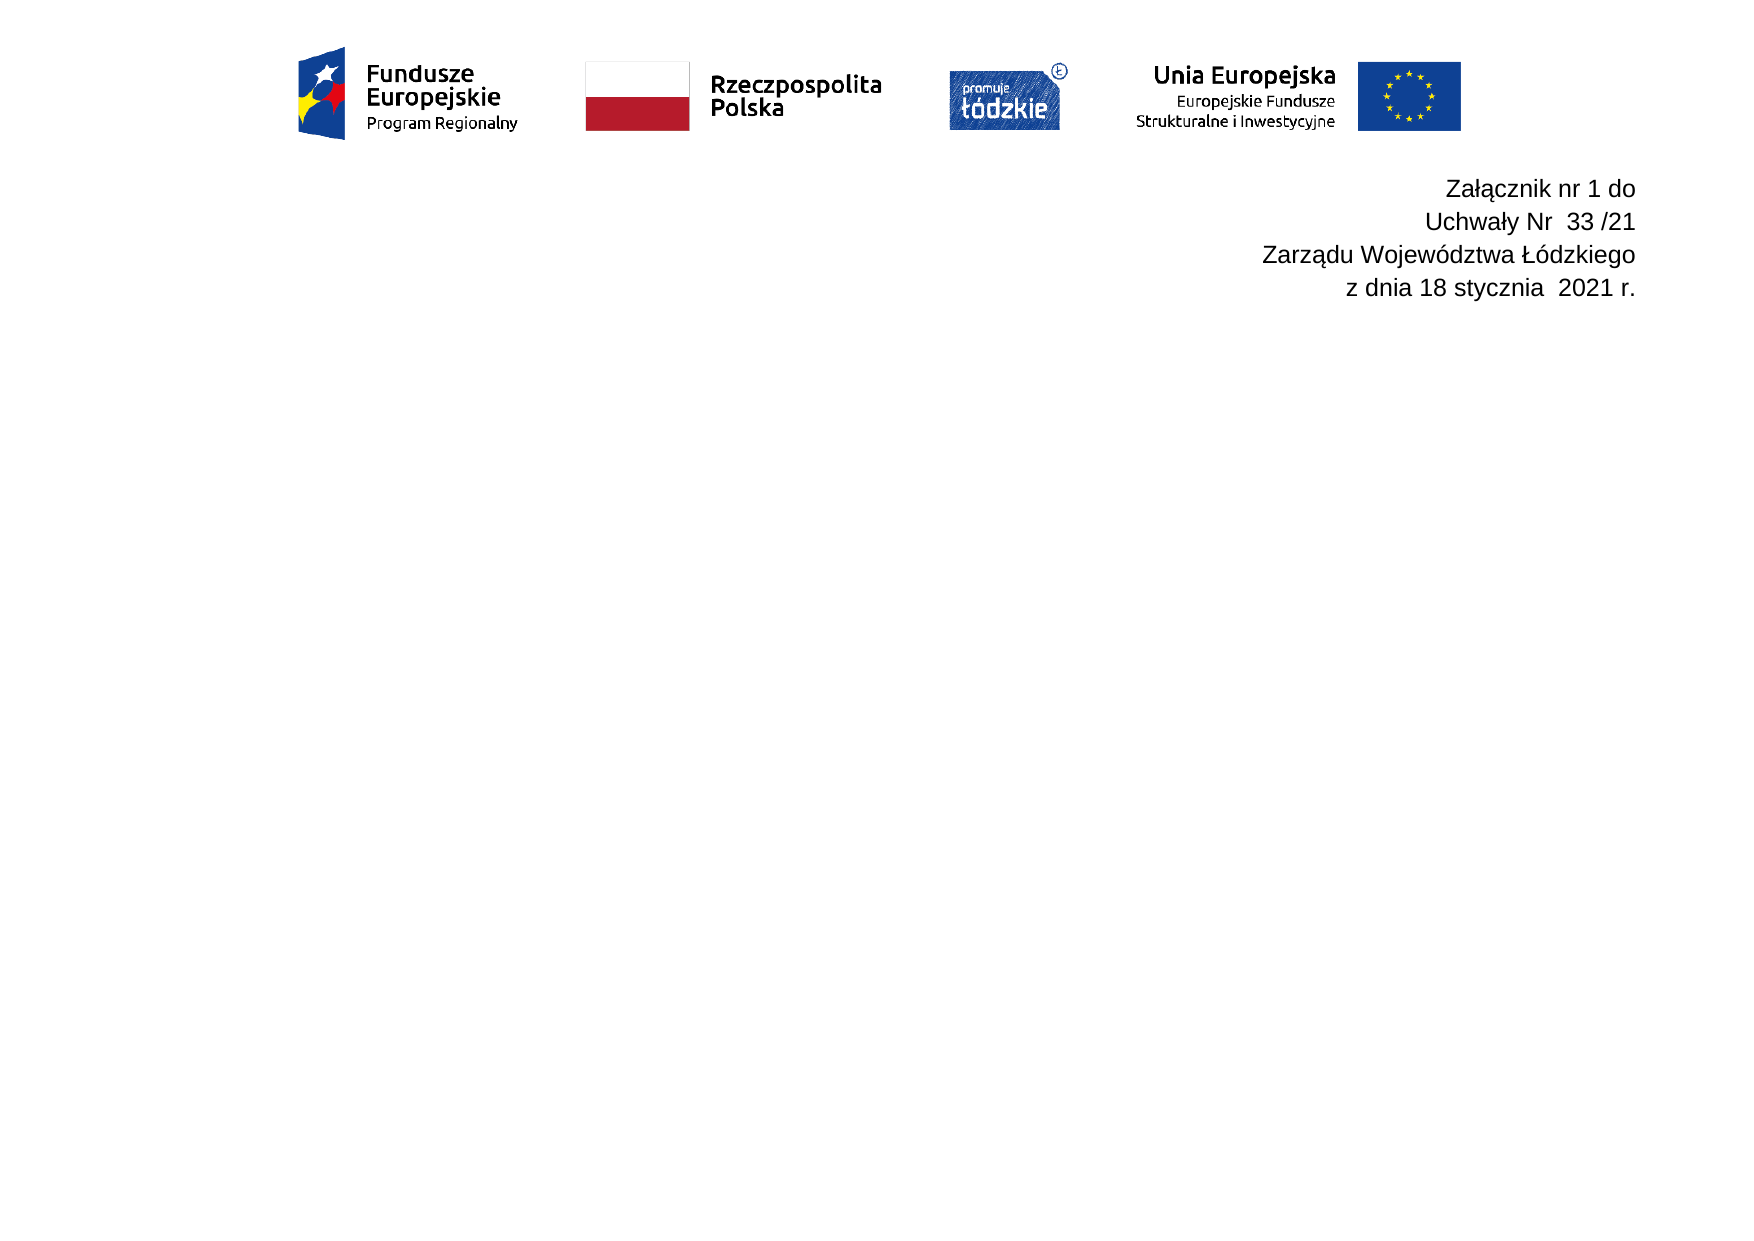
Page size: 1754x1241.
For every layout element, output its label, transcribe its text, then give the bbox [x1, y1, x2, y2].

text z dnia 18 stycznia 2021 r. [118, 273, 1636, 302]
text Uchwały Nr 33 /21 [561, 207, 1636, 236]
text Załącznik nr 1 do [118, 174, 1636, 203]
text Zarządu Województwa Łódzkiego [561, 240, 1636, 269]
picture [273, 25, 1482, 162]
